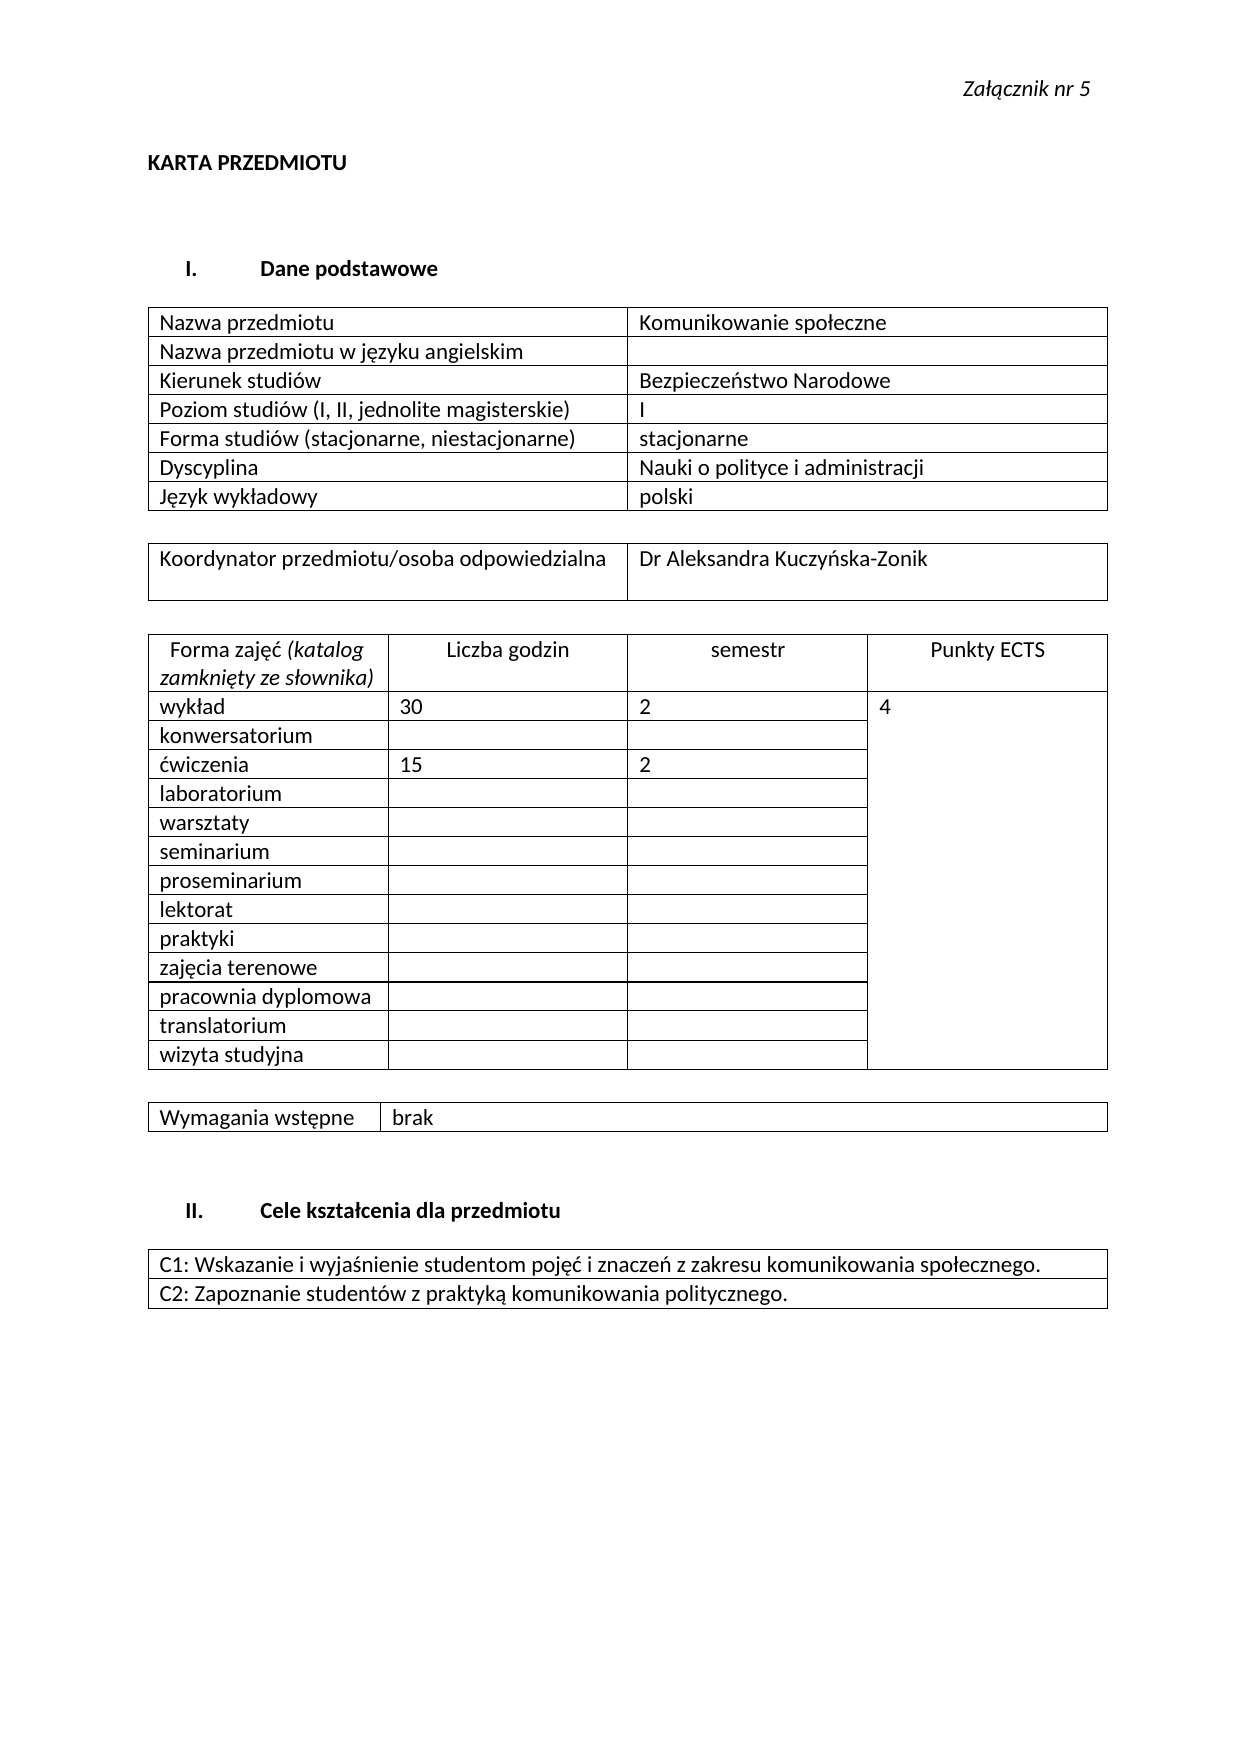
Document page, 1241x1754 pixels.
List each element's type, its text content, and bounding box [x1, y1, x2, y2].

table_header semestr [628, 635, 867, 691]
table_cell Forma studiów (stacjonarne, niestacjonarne) [149, 424, 627, 452]
table_cell [389, 837, 627, 865]
table_header Dr Aleksandra Kuczyńska-Zonik [628, 544, 1107, 600]
table_cell wykład [149, 692, 388, 720]
table_cell 15 [389, 750, 627, 778]
table_cell [628, 721, 867, 749]
table_cell 30 [389, 692, 627, 720]
table_cell pracownia dyplomowa [149, 983, 388, 1010]
table_header Komunikowanie społeczne [628, 308, 1107, 336]
table_cell [628, 1041, 867, 1068]
table_cell [628, 808, 867, 836]
table_cell wizyta studyjna [149, 1041, 388, 1068]
text KARTA PRZEDMIOTU [148, 148, 1093, 176]
table_header C1: Wskazanie i wyjaśnienie studentom pojęć i znaczeń z zakresu komunikowania społecznego. [149, 1250, 1107, 1278]
table_cell [389, 895, 627, 923]
table_cell lektorat [149, 895, 388, 923]
table_cell laboratorium [149, 779, 388, 807]
table_header brak [381, 1103, 1107, 1131]
table_cell Dyscyplina [149, 453, 627, 481]
table_cell [389, 866, 627, 894]
table_cell [628, 1011, 867, 1039]
table_cell stacjonarne [628, 424, 1107, 452]
table_cell konwersatorium [149, 721, 388, 749]
table_cell Kierunek studiów [149, 366, 627, 394]
table_cell I [628, 395, 1107, 423]
table_header Forma zajęć (katalog zamknięty ze słownika) [149, 635, 388, 691]
table_cell 2 [628, 692, 867, 720]
table_cell C2: Zapoznanie studentów z praktyką komunikowania politycznego. [149, 1279, 1107, 1307]
table_cell proseminarium [149, 866, 388, 894]
table_cell translatorium [149, 1011, 388, 1039]
table_cell [628, 337, 1107, 365]
table_cell [628, 953, 867, 981]
table_cell Poziom studiów (I, II, jednolite magisterskie) [149, 395, 627, 423]
table_cell praktyki [149, 924, 388, 952]
table_header Nazwa przedmiotu [149, 308, 627, 336]
table_cell [628, 866, 867, 894]
table_cell [389, 983, 627, 1010]
list Dane podstawowe [185, 254, 1093, 282]
table_cell [389, 924, 627, 952]
table_cell [389, 1041, 627, 1068]
table_header Liczba godzin [389, 635, 627, 691]
table_header Punkty ECTS [868, 635, 1107, 691]
table_cell Język wykładowy [149, 482, 627, 510]
table_cell [628, 924, 867, 952]
table_header Wymagania wstępne [149, 1103, 380, 1131]
table_cell zajęcia terenowe [149, 953, 388, 981]
table_header Koordynator przedmiotu/osoba odpowiedzialna [149, 544, 627, 600]
table_cell ćwiczenia [149, 750, 388, 778]
table_cell [389, 721, 627, 749]
table_cell [389, 953, 627, 981]
list Cele kształcenia dla przedmiotu [185, 1196, 1093, 1224]
table_cell seminarium [149, 837, 388, 865]
table_cell polski [628, 482, 1107, 510]
table_cell [389, 1011, 627, 1039]
table_cell [628, 983, 867, 1010]
table_cell 2 [628, 750, 867, 778]
table_cell [389, 779, 627, 807]
table_cell [389, 808, 627, 836]
table_cell [628, 895, 867, 923]
table_cell Bezpieczeństwo Narodowe [628, 366, 1107, 394]
table_cell 4 [868, 692, 1107, 1068]
table_cell [628, 779, 867, 807]
table_cell Nazwa przedmiotu w języku angielskim [149, 337, 627, 365]
table_cell warsztaty [149, 808, 388, 836]
table_cell [628, 837, 867, 865]
table_cell Nauki o polityce i administracji [628, 453, 1107, 481]
